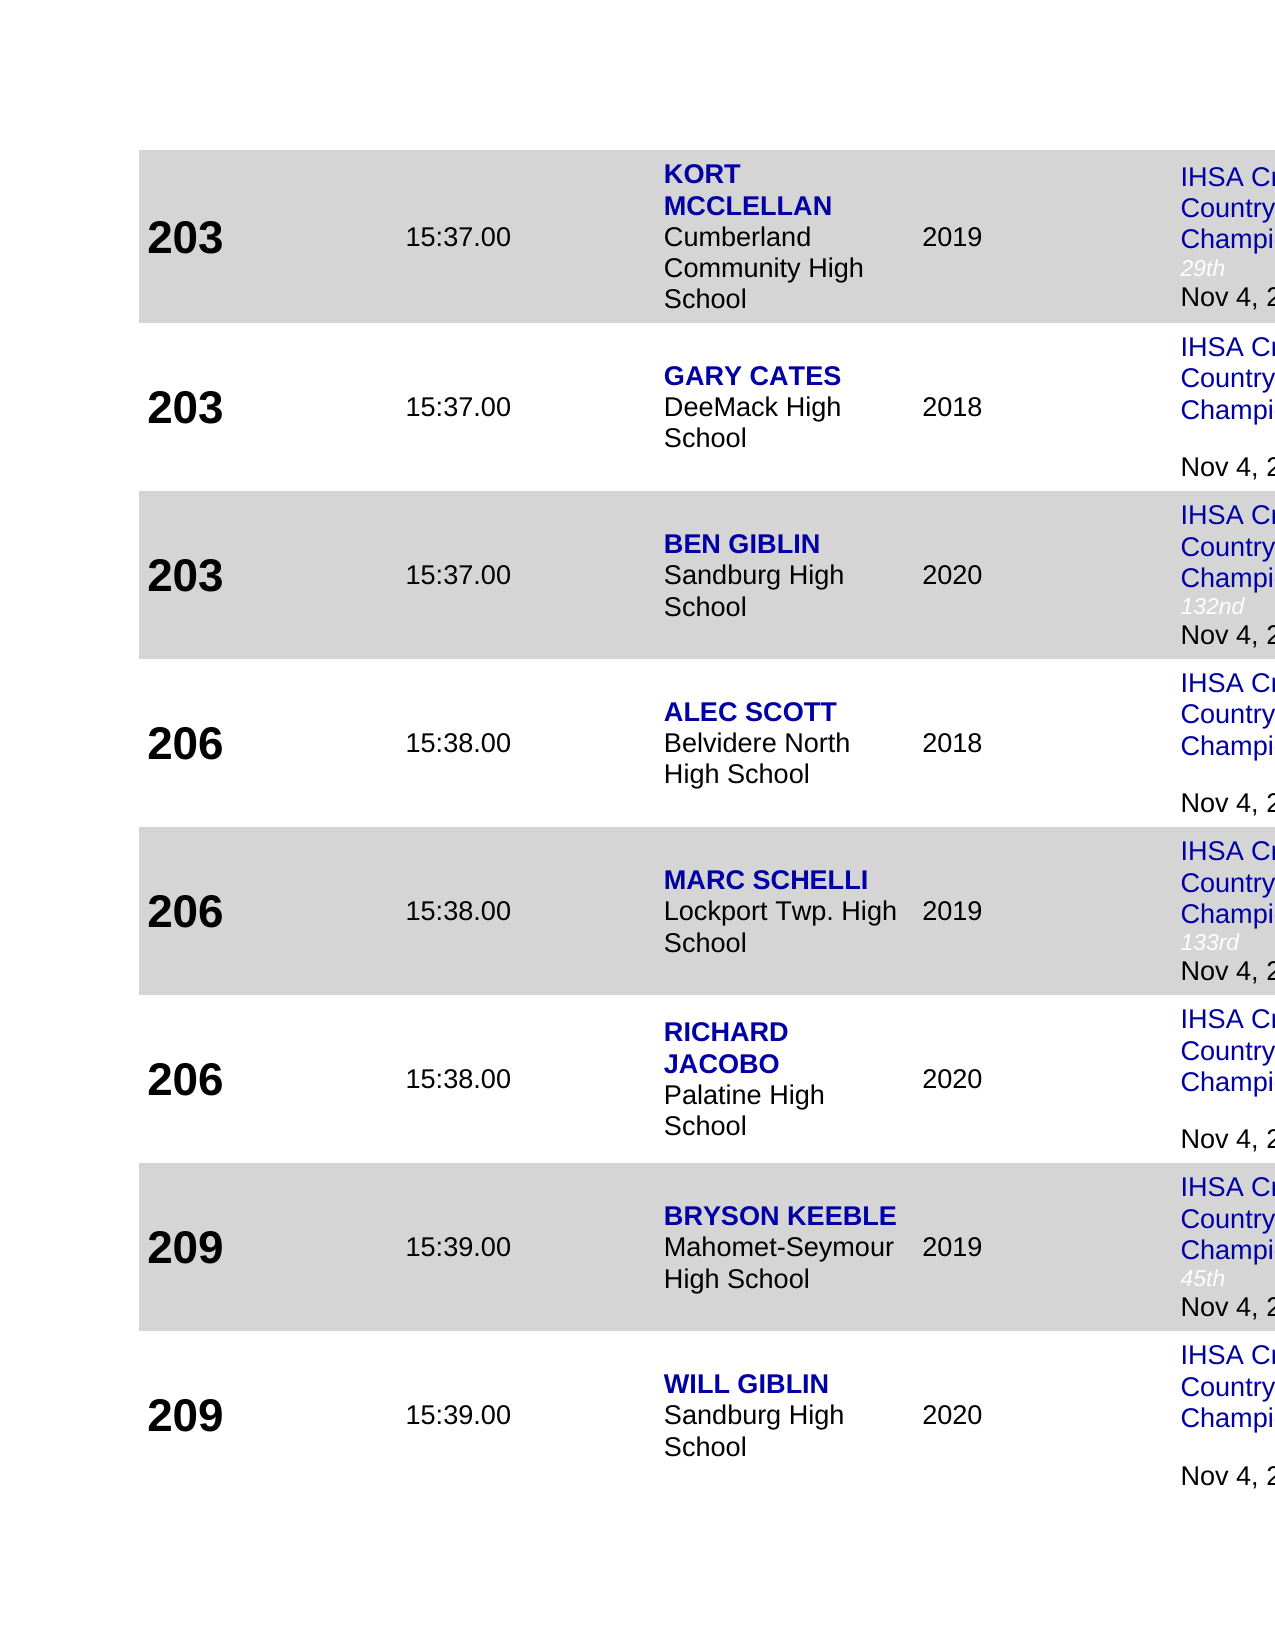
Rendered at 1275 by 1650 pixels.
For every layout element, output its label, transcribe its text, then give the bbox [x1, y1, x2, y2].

table_cell BEN GIBLIN Sandburg High School [655, 491, 914, 659]
table_cell 203 [139, 150, 397, 323]
table_cell 15:38.00 [397, 995, 655, 1163]
table_cell 209 [139, 1331, 397, 1499]
table_cell 206 [139, 659, 397, 827]
table_cell 15:37.00 [397, 323, 655, 491]
table_cell IHSA Cross Country State Championship 45th Nov 4, 2017 [1172, 1163, 1275, 1331]
table_cell 15:38.00 [397, 659, 655, 827]
table_cell 15:39.00 [397, 1331, 655, 1499]
table_cell 203 [139, 323, 397, 491]
table_cell 15:37.00 [397, 491, 655, 659]
table_cell IHSA Cross Country State Championship 29th Nov 4, 2017 [1172, 150, 1275, 323]
table_cell 2018 [914, 659, 1172, 827]
table_cell IHSA Cross Country State Championship 44th Nov 4, 2017 [1172, 659, 1275, 827]
table_cell 15:39.00 [397, 1163, 655, 1331]
table_cell 2019 [914, 827, 1172, 995]
table_cell 2019 [914, 1163, 1172, 1331]
table_cell 206 [139, 995, 397, 1163]
table_cell IHSA Cross Country State Championship 134th Nov 4, 2017 [1172, 995, 1275, 1163]
table_cell 15:37.00 [397, 150, 655, 323]
table_cell 206 [139, 827, 397, 995]
table_cell GARY CATES DeeMack High School [655, 323, 914, 491]
table_cell RICHARD JACOBO Palatine High School [655, 995, 914, 1163]
table_cell IHSA Cross Country State Championship 132nd Nov 4, 2017 [1172, 491, 1275, 659]
table_cell WILL GIBLIN Sandburg High School [655, 1331, 914, 1499]
table_cell 203 [139, 491, 397, 659]
table_cell IHSA Cross Country State Championship 30th Nov 4, 2017 [1172, 323, 1275, 491]
table_cell BRYSON KEEBLE Mahomet-Seymour High School [655, 1163, 914, 1331]
table_cell 15:38.00 [397, 827, 655, 995]
table_cell 2018 [914, 323, 1172, 491]
table_cell ALEC SCOTT Belvidere North High School [655, 659, 914, 827]
table_cell KORT MCCLELLAN Cumberland Community High School [655, 150, 914, 323]
table_cell 2020 [914, 1331, 1172, 1499]
table_cell MARC SCHELLI Lockport Twp. High School [655, 827, 914, 995]
table_cell IHSA Cross Country State Championship 133rd Nov 4, 2017 [1172, 827, 1275, 995]
table_cell 209 [139, 1163, 397, 1331]
table_cell IHSA Cross Country State Championship 135th Nov 4, 2017 [1172, 1331, 1275, 1499]
table_cell 2020 [914, 995, 1172, 1163]
table_cell 2019 [914, 150, 1172, 323]
table_cell 2020 [914, 491, 1172, 659]
